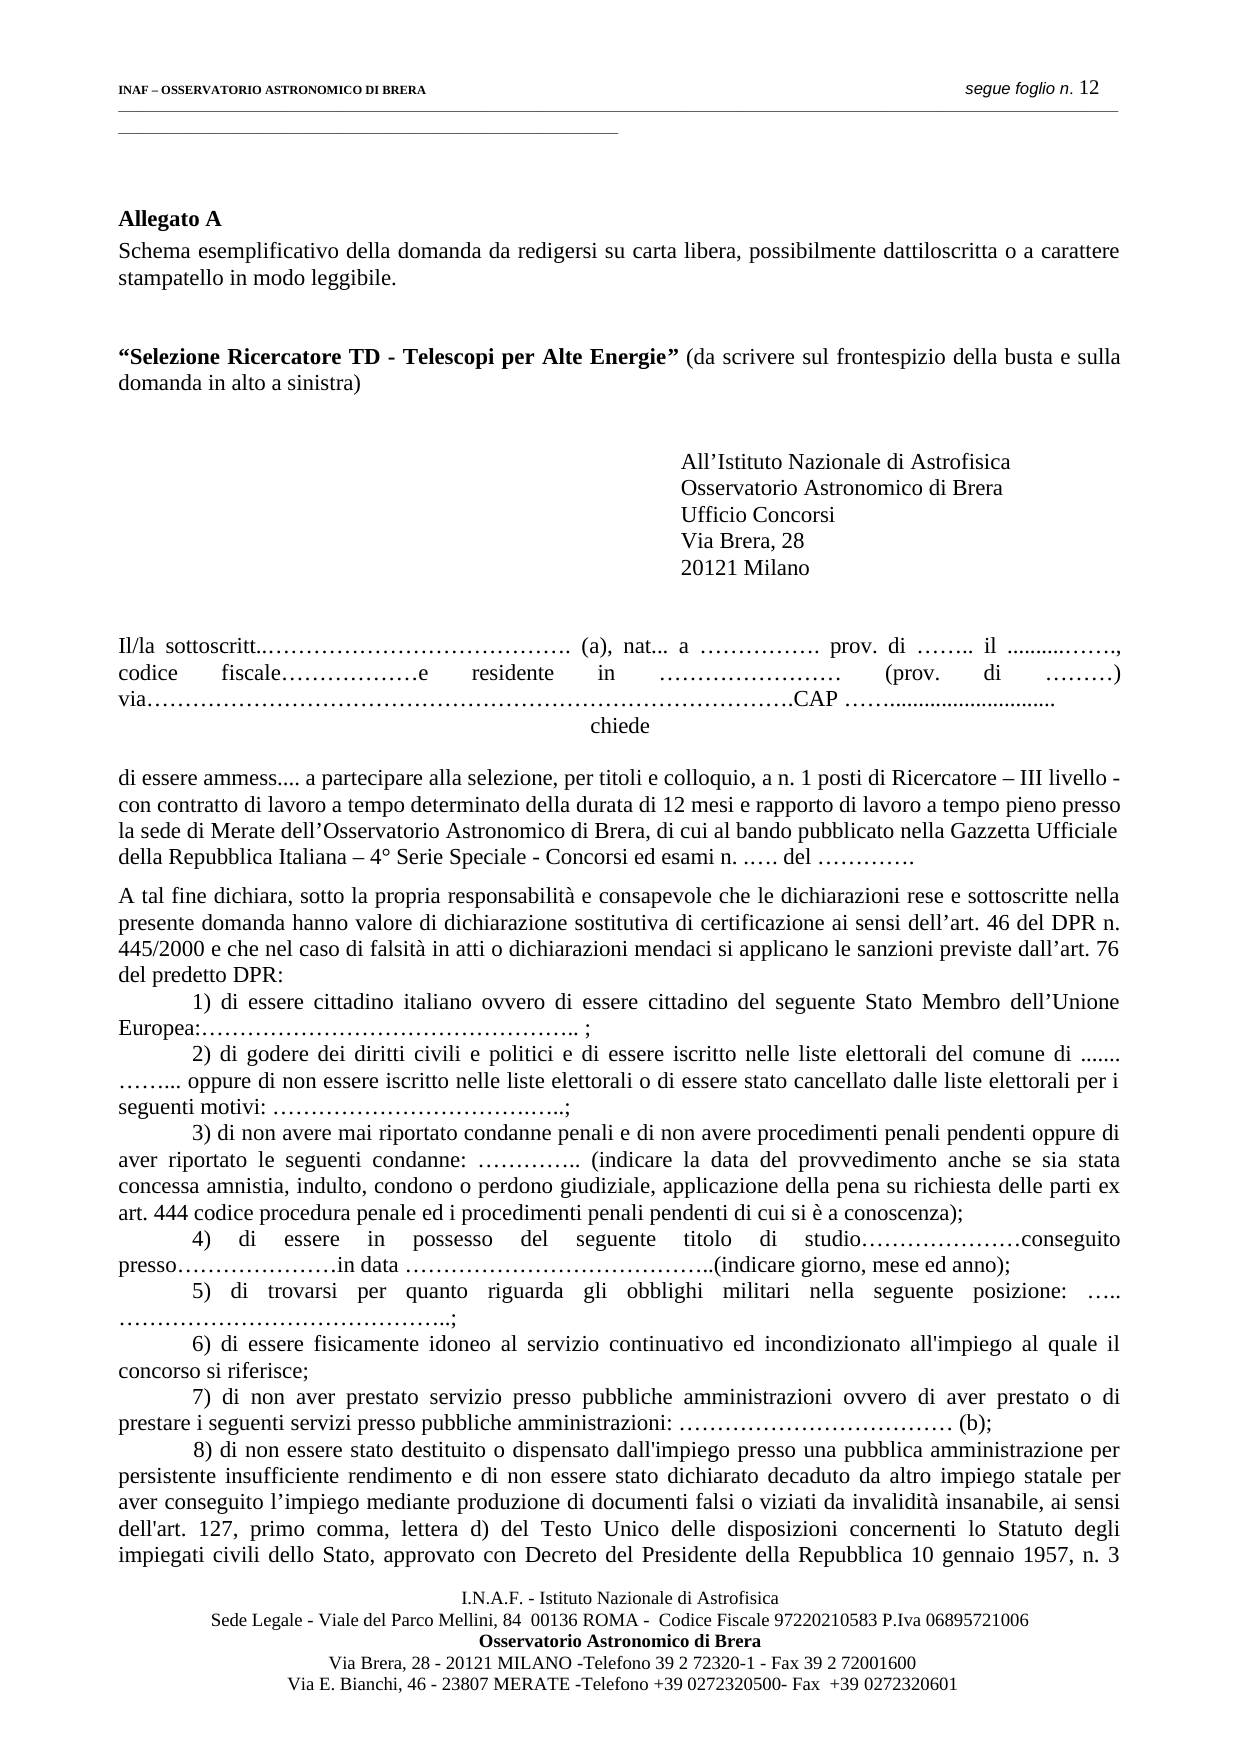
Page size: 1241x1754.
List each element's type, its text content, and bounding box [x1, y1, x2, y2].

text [118, 1436, 1122, 1567]
text A tal fine dichiara, sotto la propria responsabilità e consapevole che le dichiarazioni rese e sottoscritte nella presente domanda hanno valore di dichiarazione sostitutiva di certificazione ai sensi dell’art. 46 del DPR n. 445/2000 e che nel caso di falsità in atti o dichiarazioni mendaci si applicano le sanzioni previste dall’art. 76 del predetto DPR: [118, 882, 1122, 988]
text Schema esemplificativo della domanda da redigersi su carta libera, possibilmente dattiloscritta o a carattere stampatello in modo leggibile. [118, 237, 1122, 290]
text 5) di trovarsi per quanto riguarda gli obblighi militari nella seguente posizione: …..……………………………………..; [118, 1278, 1122, 1330]
text chiede [118, 712, 1122, 738]
text Osservatorio Astronomico di Brera [681, 474, 1122, 501]
text di essere ammess.... a partecipare alla selezione, per titoli e colloquio, a n. 1 posti di Ricercatore – III livello - con contratto di lavoro a tempo determinato della durata di 12 mesi e rapporto di lavoro a tempo pieno presso la sede di Merate dell’Osservatorio Astronomico di Brera, di cui al bando pubblicato nella Gazzetta Ufficiale della Repubblica Italiana – 4° Serie Speciale - Concorsi ed esami n. .…. del …………. [118, 764, 1122, 870]
text 20121 Milano [681, 553, 1122, 580]
text 1) di essere cittadino italiano ovvero di essere cittadino del seguente Stato Membro dell’Unione Europea:………………………………………….. ; [118, 988, 1122, 1040]
text All’Istituto Nazionale di Astrofisica [681, 448, 1122, 474]
text Via Brera, 28 [681, 527, 1122, 553]
subtitle Allegato A [118, 205, 1122, 231]
text 2) di godere dei diritti civili e politici e di essere iscritto nelle liste elettorali del comune di .......……... oppure di non essere iscritto nelle liste elettorali o di essere stato cancellato dalle liste elettorali per i seguenti motivi: …………………………….…..; [118, 1040, 1122, 1119]
text 6) di essere fisicamente idoneo al servizio continuativo ed incondizionato all'impiego al quale il concorso si riferisce; [118, 1330, 1122, 1383]
text Ufficio Concorsi [681, 501, 1122, 527]
text “Selezione Ricercatore TD - Telescopi per Alte Energie” (da scrivere sul frontespizio della busta e sulla domanda in alto a sinistra) [118, 343, 1122, 395]
text 7) di non aver prestato servizio presso pubbliche amministrazioni ovvero di aver prestato o di prestare i seguenti servizi presso pubbliche amministrazioni: ……………………………… (b); [118, 1383, 1122, 1436]
text Il/la sottoscritt..…………………………………. (a), nat... a ……………. prov. di …….. il ..........……., codice fiscale………………e residente in …………………… (prov. di ………) via………………………………………………………………………….CAP ……............................. [118, 633, 1122, 712]
text 4) di essere in possesso del seguente titolo di studio…………………conseguito presso…………………in data …………………………………..(indicare giorno, mese ed anno); [118, 1225, 1122, 1278]
text 3) di non avere mai riportato condanne penali e di non avere procedimenti penali pendenti oppure di aver riportato le seguenti condanne: ………….. (indicare la data del provvedimento anche se sia stata concessa amnistia, indulto, condono o perdono giudiziale, applicazione della pena su richiesta delle parti ex art. 444 codice procedura penale ed i procedimenti penali pendenti di cui si è a conoscenza); [118, 1119, 1122, 1225]
